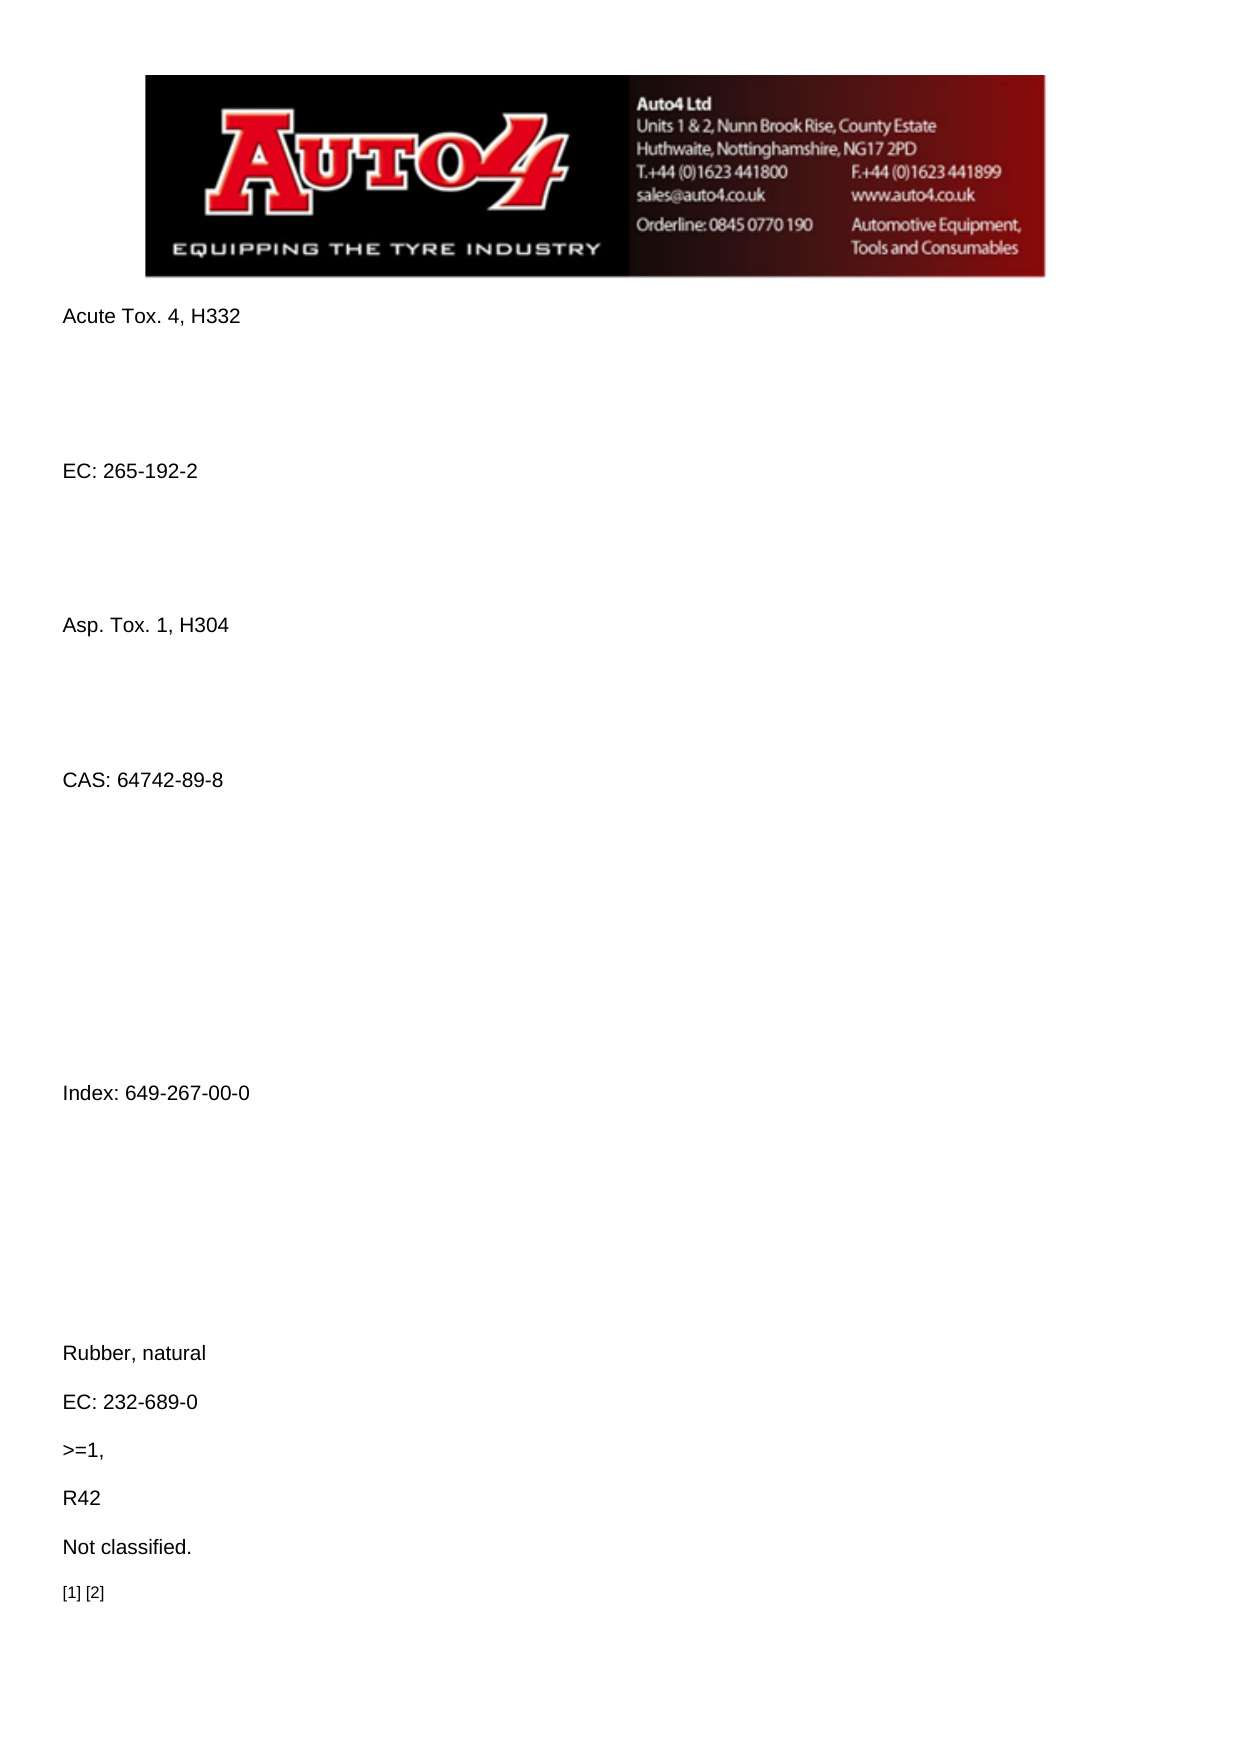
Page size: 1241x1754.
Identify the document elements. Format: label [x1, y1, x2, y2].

picture [145, 75, 1048, 280]
